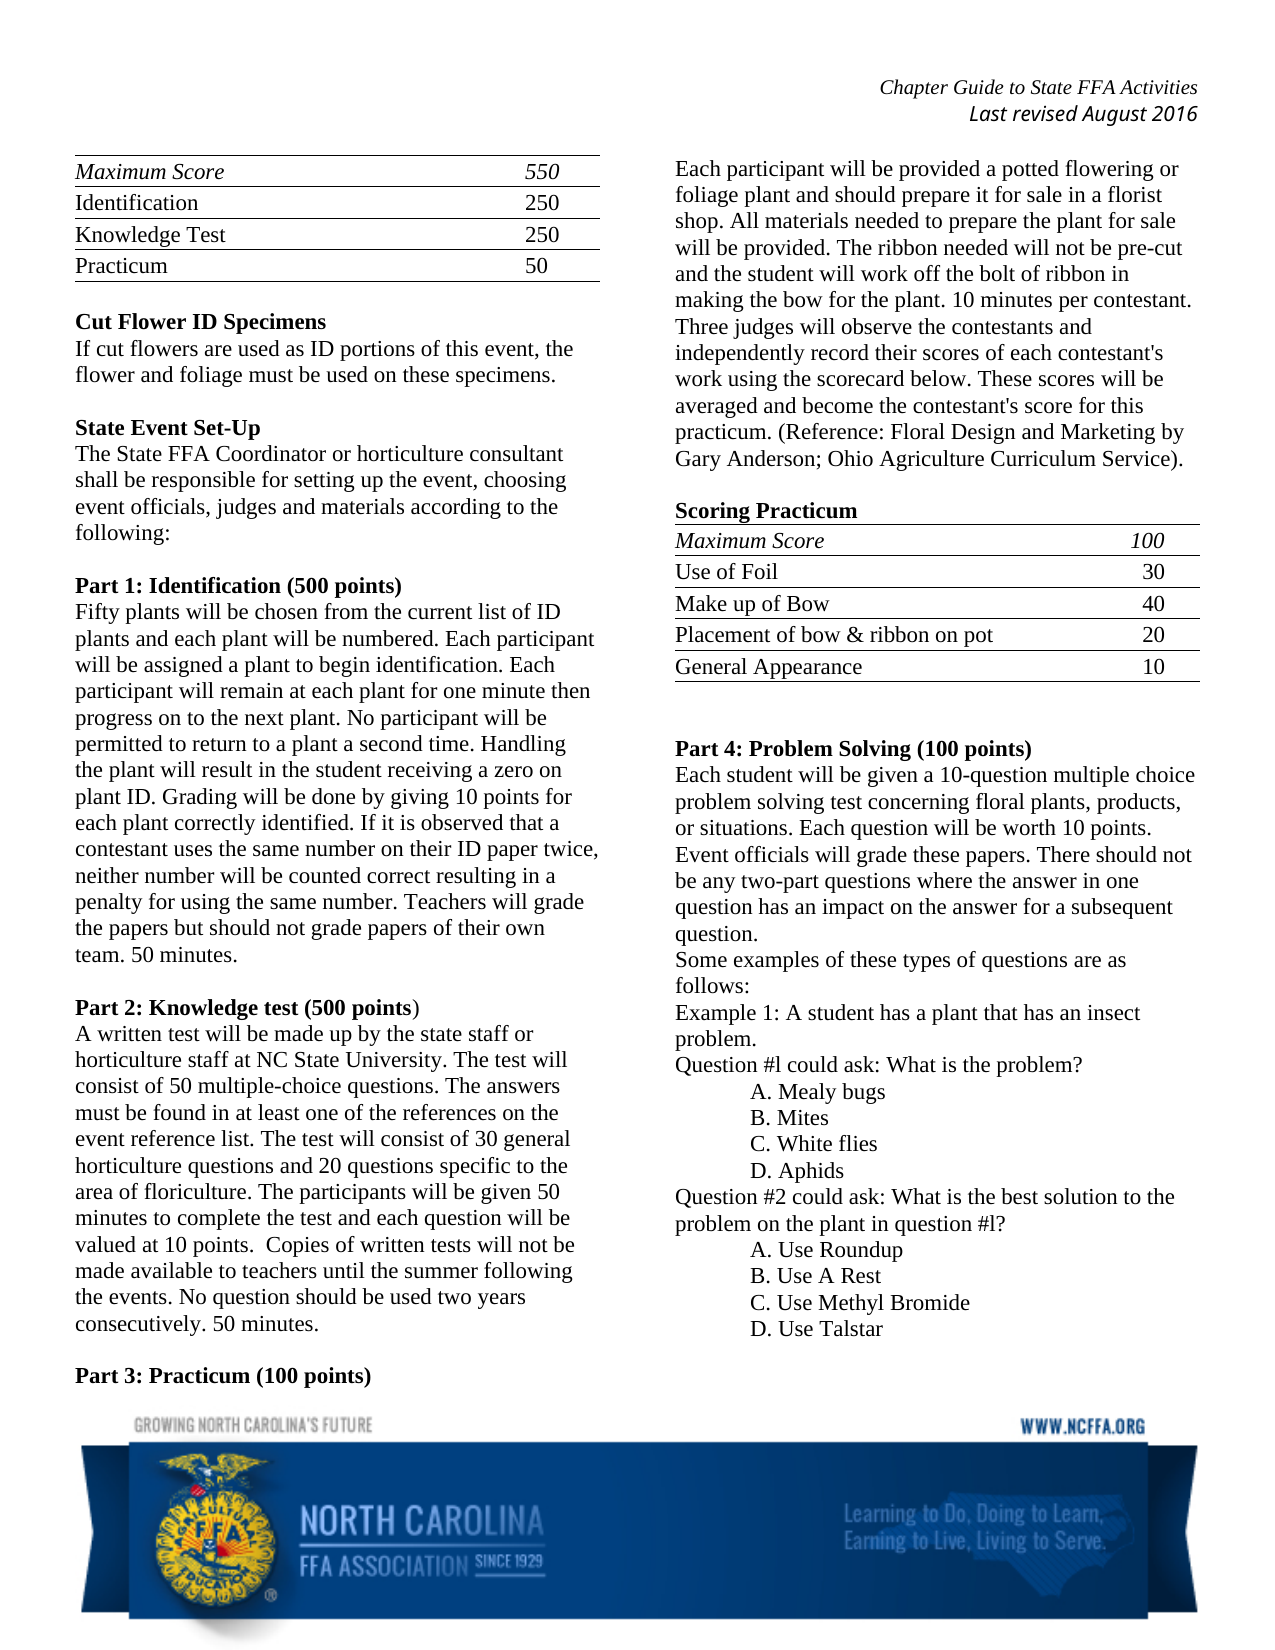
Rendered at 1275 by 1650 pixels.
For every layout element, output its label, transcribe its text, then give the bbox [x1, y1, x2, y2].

text D. Aphids [675, 1157, 1200, 1183]
text Each student will be given a 10-question multiple choice problem solving test concerning floral plants, products, or situations. Each question will be worth 10 points. Event officials will grade these papers. There should not be any two-part questions where the answer in one question has an impact on the answer for a subsequent question. [675, 762, 1200, 946]
text Question #l could ask: What is the problem? [675, 1051, 1200, 1078]
text Cut Flower ID Specimens [75, 308, 600, 335]
text Practicum 50 [75, 250, 600, 281]
text The State FFA Coordinator or horticulture consultant shall be responsible for setting up the event, choosing event officials, judges and materials according to the following: [75, 440, 600, 546]
picture [75, 1405, 1200, 1650]
text Use of Foil 30 [675, 556, 1200, 587]
text Part 2: Knowledge test (500 points) [75, 967, 600, 1020]
text B. Use A Rest [675, 1262, 1200, 1289]
text C. Use Methyl Bromide [675, 1289, 1200, 1315]
text Fifty plants will be chosen from the current list of ID plants and each plant will be numbered. Each participant will be assigned a plant to begin identification. Each participant will remain at each plant for one minute then progress on to the next plant. No participant will be permitted to return to a plant a second time. Handling the plant will result in the student receiving a zero on plant ID. Grading will be done by giving 10 points for each plant correctly identified. If it is observed that a contestant uses the same number on their ID paper twice, neither number will be counted correct resulting in a penalty for using the same number. Teachers will grade the papers but should not grade papers of their own team. 50 minutes. [75, 598, 600, 967]
text State Event Set-Up [75, 414, 600, 440]
text Maximum Score 100 [675, 525, 1200, 555]
text Example 1: A student has a plant that has an insect problem. [675, 999, 1200, 1051]
text Some examples of these types of questions are as follows: [675, 946, 1200, 999]
text Scoring Practicum [675, 497, 1200, 524]
text If cut flowers are used as ID portions of this event, the flower and foliage must be used on these specimens. [75, 335, 600, 387]
text C. White flies [675, 1131, 1200, 1157]
text Part 4: Problem Solving (100 points) [675, 709, 1200, 762]
text Question #2 could ask: What is the best solution to the problem on the plant in question #l? [675, 1183, 1200, 1236]
text A written test will be made up by the state staff or horticulture staff at NC State University. The test will consist of 50 multiple-choice questions. The answers must be found in at least one of the references on the event reference list. The test will consist of 30 general horticulture questions and 20 questions specific to the area of floriculture. The participants will be given 50 minutes to complete the test and each question will be valued at 10 points. Copies of written tests will not be made available to teachers until the summer following the events. No question should be used two years consecutively. 50 minutes. [75, 1020, 600, 1336]
text Placement of bow & ribbon on pot 20 [675, 619, 1200, 650]
text Maximum Score 550 [75, 156, 600, 186]
text Each participant will be provided a potted flowering or foliage plant and should prepare it for sale in a florist shop. All materials needed to prepare the plant for sale will be provided. The ribbon needed will not be pre-cut and the student will work off the bolt of ribbon in making the bow for the plant. 10 minutes per contestant. [675, 155, 1200, 313]
text Part 3: Practicum (100 points) [75, 1362, 600, 1389]
text Make up of Bow 40 [675, 588, 1200, 618]
text D. Use Talstar [675, 1315, 1200, 1341]
text B. Mites [675, 1104, 1200, 1131]
text A. Use Roundup [675, 1236, 1200, 1262]
text Identification 250 [75, 187, 600, 218]
text General Appearance 10 [675, 651, 1200, 681]
text Three judges will observe the contestants and independently record their scores of each contestant's work using the scorecard below. These scores will be averaged and become the contestant's score for this practicum. (Reference: Floral Design and Marketing by Gary Anderson; Ohio Agriculture Curriculum Service). [675, 313, 1200, 471]
text Part 1: Identification (500 points) [75, 572, 600, 598]
text Knowledge Test 250 [75, 219, 600, 249]
text A. Mealy bugs [675, 1078, 1200, 1104]
